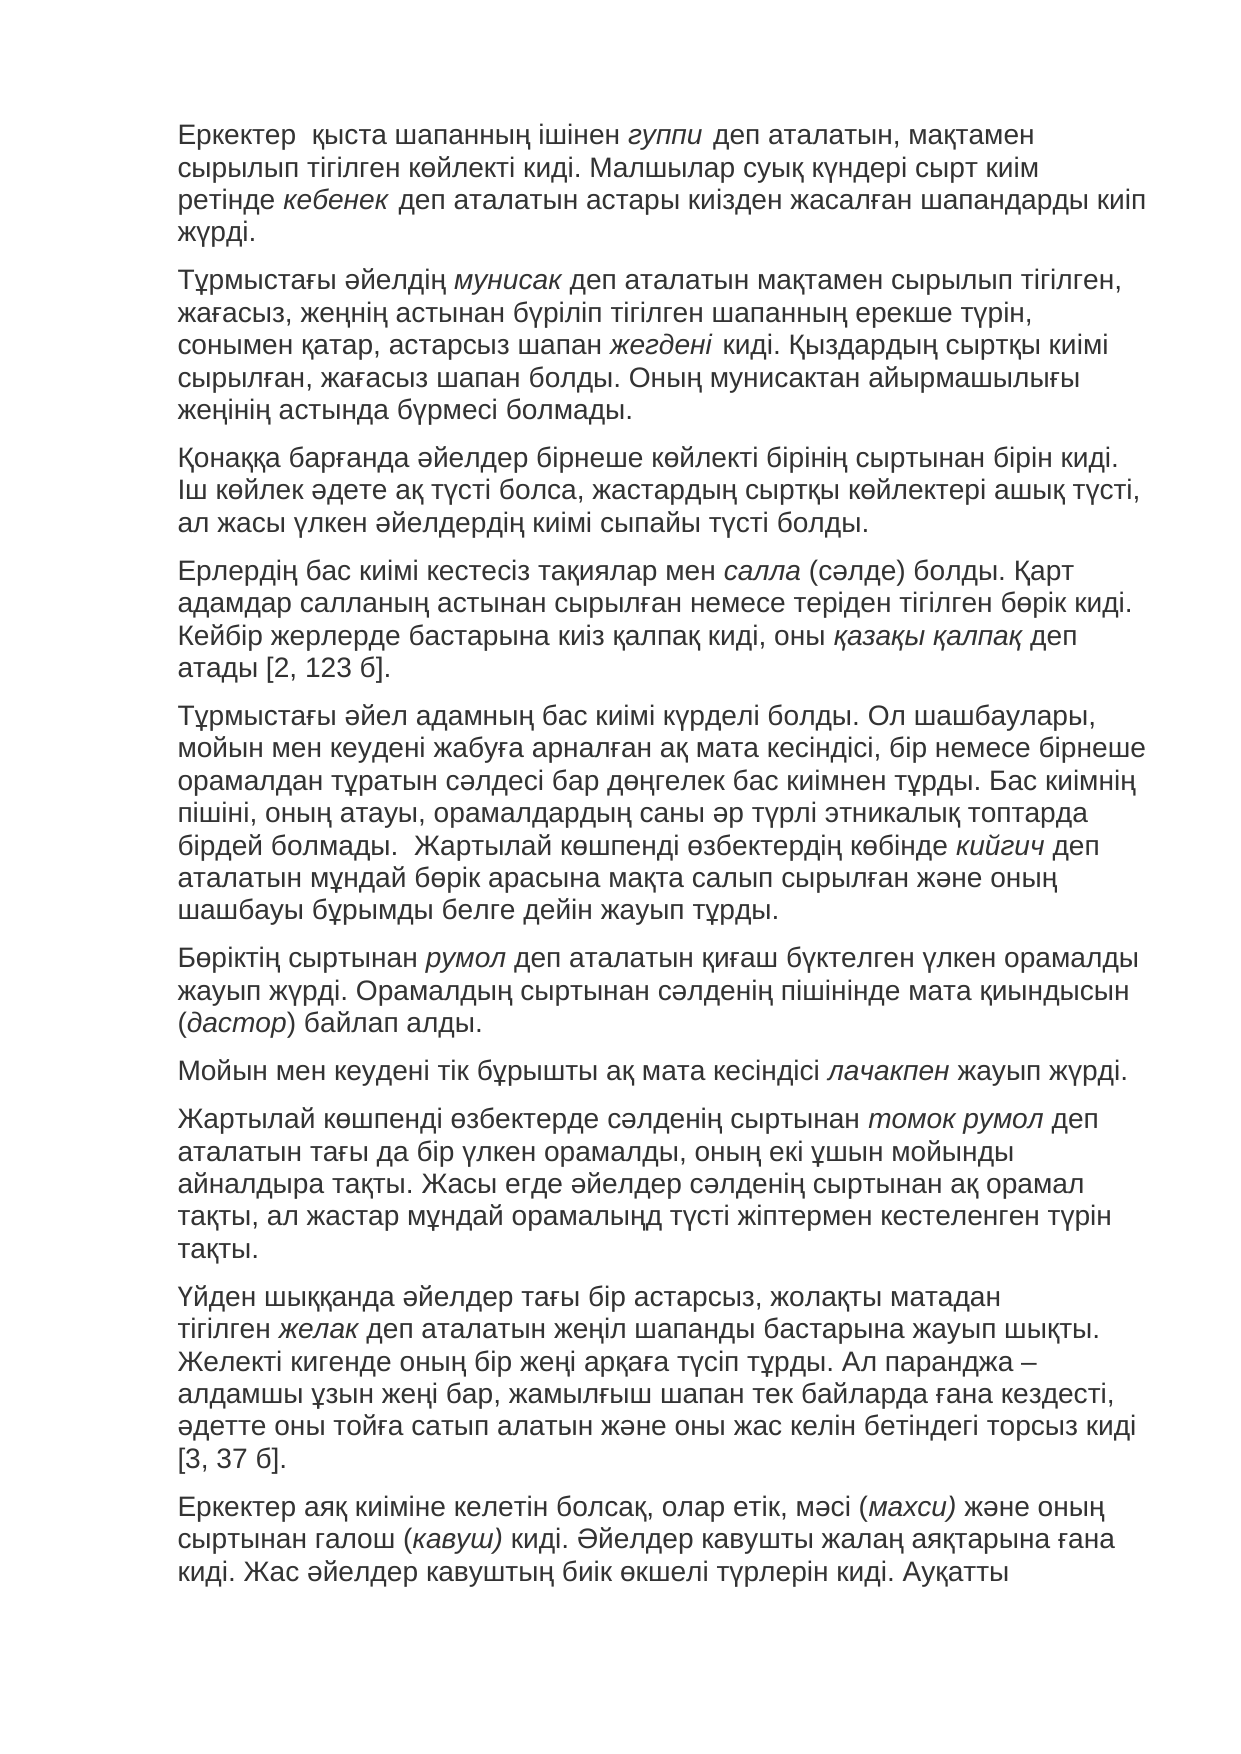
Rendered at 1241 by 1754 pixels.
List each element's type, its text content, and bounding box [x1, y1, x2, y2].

text Қонаққа барғанда әйелдер бірнеше көйлекті бірінің сыртынан бірін киді. Іш көйлек әдете ақ түсті болса, жастардың сыртқы көйлектері ашық түсті, ал жасы үлкен әйелдердің киімі сыпайы түсті болды. [177, 441, 1152, 538]
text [177, 1490, 1152, 1587]
text Ерлердің бас киімі кестесіз тақиялар мен салла (сәлде) болды. Қарт адамдар салланың астынан сырылған немесе теріден тігілген бөрік киді. Кейбір жерлерде бастарына киіз қалпақ киді, оны қазақы қалпақ деп атады [2, 123 б]. [177, 554, 1152, 683]
text Бөріктің сыртынан румол деп аталатын қиғаш бүктелген үлкен орамалды жауып жүрді. Орамалдың сыртынан сәлденің пішінінде мата қиындысын (дастор) байлап алды. [177, 941, 1152, 1038]
text Еркектер қыста шапанның ішінен гуппи деп аталатын, мақтамен сырылып тігілген көйлекті киді. Малшылар суық күндері сырт киім ретінде кебенек деп аталатын астары киізден жасалған шапандарды киіп жүрді. [177, 118, 1152, 248]
text Тұрмыстағы әйелдің мунисак деп аталатын мақтамен сырылып тігілген, жағасыз, жеңнің астынан бүріліп тігілген шапанның ерекше түрін, сонымен қатар, астарсыз шапан жегдені киді. Қыздардың сыртқы киімі сырылған, жағасыз шапан болды. Оның мунисактан айырмашылығы жеңінің астында бүрмесі болмады. [177, 263, 1152, 425]
text Тұрмыстағы әйел адамның бас киімі күрделі болды. Ол шашбаулары, мойын мен кеудені жабуға арналған ақ мата кесіндісі, бір немесе бірнеше орамалдан тұратын сәлдесі бар дөңгелек бас киімнен тұрды. Бас киімнің пішіні, оның атауы, орамалдардың саны әр түрлі этникалық топтарда бірдей болмады. Жартылай көшпенді өзбектердің көбінде кийгич деп аталатын мұндай бөрік арасына мақта салып сырылған және оның шашбауы бұрымды белге дейін жауып тұрды. [177, 699, 1152, 926]
text Үйден шыққанда әйелдер тағы бір астарсыз, жолақты матадан тігілген желак деп аталатын жеңіл шапанды бастарына жауып шықты. Желекті кигенде оның бір жеңі арқаға түсіп тұрды. Ал паранджа – алдамшы ұзын жеңі бар, жамылғыш шапан тек байларда ғана кездесті, әдетте оны тойға сатып алатын және оны жас келін бетіндегі торсыз киді [3, 37 б]. [177, 1280, 1152, 1474]
text Жартылай көшпенді өзбектерде сәлденің сыртынан томок румол деп аталатын тағы да бір үлкен орамалды, оның екі ұшын мойынды айналдыра тақты. Жасы егде әйелдер сәлденің сыртынан ақ орамал тақты, ал жастар мұндай орамалыңд түсті жіптермен кестеленген түрін тақты. [177, 1102, 1152, 1264]
text Мойын мен кеудені тік бұрышты ақ мата кесіндісі лачакпен жауып жүрді. [177, 1054, 1152, 1087]
